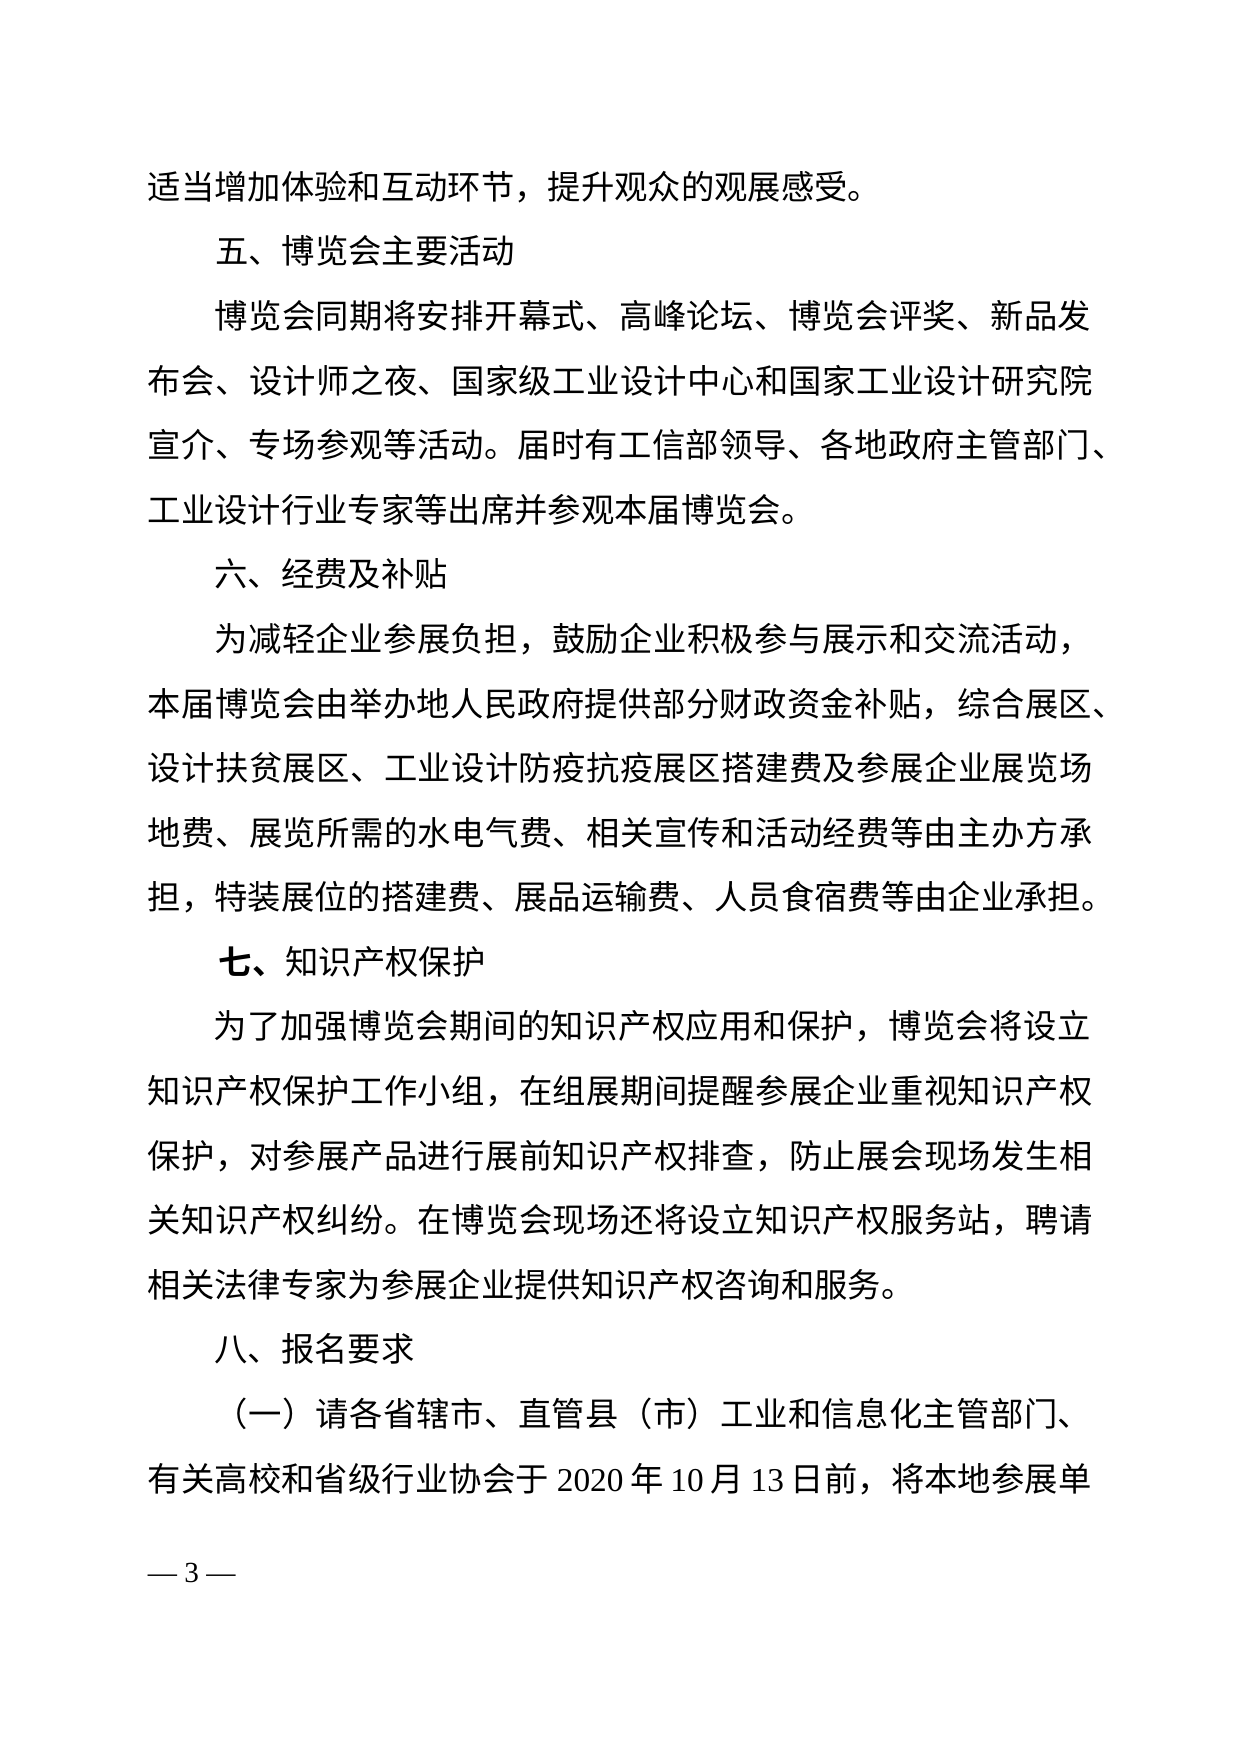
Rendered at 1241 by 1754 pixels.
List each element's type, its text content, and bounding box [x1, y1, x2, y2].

text 博览会同期将安排开幕式、高峰论坛、博览会评奖、新品发布会、设计师之夜、国家级工业设计中心和国家工业设计研究院宣介、专场参观等活动。届时有工信部领导、各地政府主管部门、工业设计行业专家等出席并参观本届博览会。 [148, 277, 1092, 535]
title 七、知识产权保护 [218, 923, 1092, 987]
text 五、博览会主要活动 [148, 212, 1092, 277]
text 八、报名要求 [148, 1310, 1092, 1375]
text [148, 148, 1092, 212]
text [148, 1375, 1092, 1504]
text 为减轻企业参展负担，鼓励企业积极参与展示和交流活动，本届博览会由举办地人民政府提供部分财政资金补贴，综合展区、设计扶贫展区、工业设计防疫抗疫展区搭建费及参展企业展览场地费、展览所需的水电气费、相关宣传和活动经费等由主办方承担，特装展位的搭建费、展品运输费、人员食宿费等由企业承担。 [148, 600, 1092, 923]
text 为了加强博览会期间的知识产权应用和保护，博览会将设立知识产权保护工作小组，在组展期间提醒参展企业重视知识产权保护，对参展产品进行展前知识产权排查，防止展会现场发生相关知识产权纠纷。在博览会现场还将设立知识产权服务站，聘请相关法律专家为参展企业提供知识产权咨询和服务。 [148, 987, 1092, 1310]
text 六、经费及补贴 [148, 535, 1092, 600]
